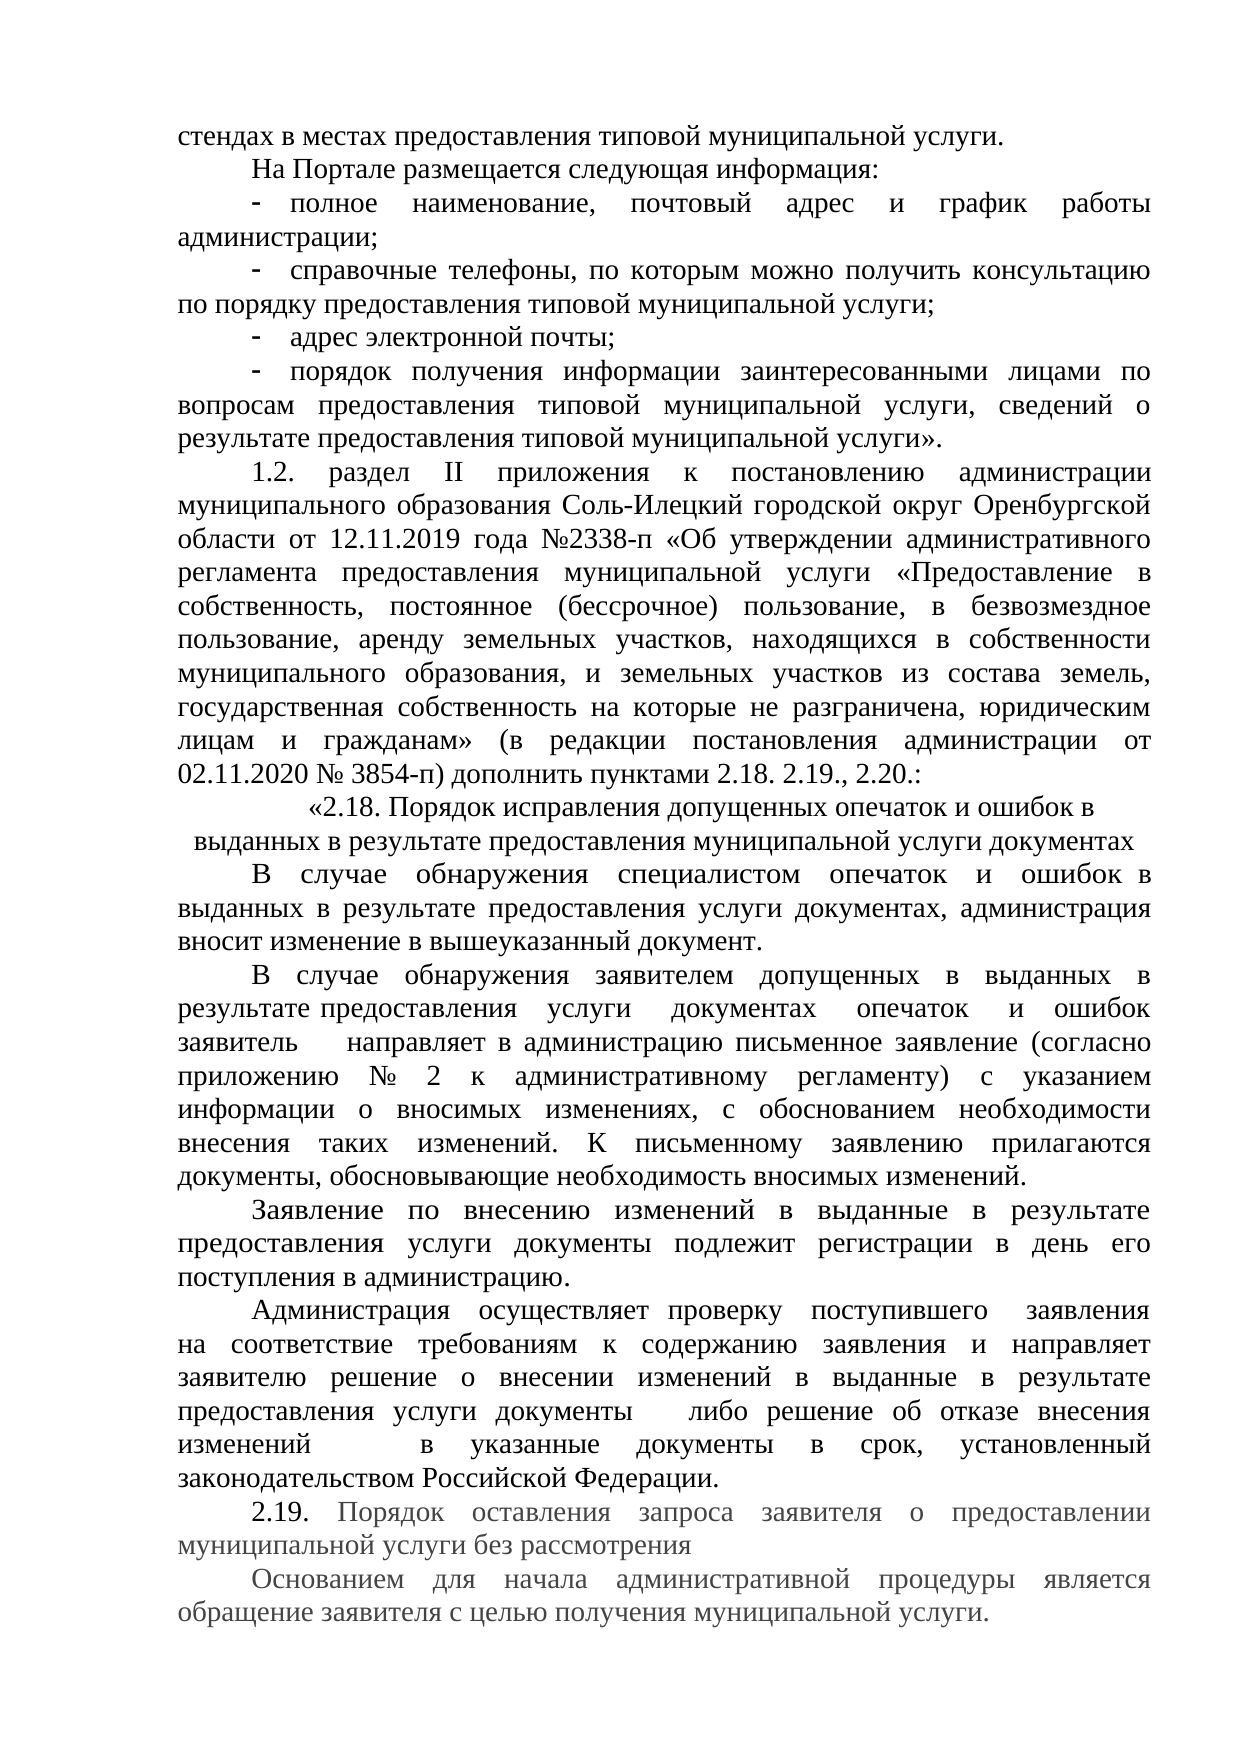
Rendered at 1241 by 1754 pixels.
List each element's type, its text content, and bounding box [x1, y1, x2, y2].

text 2.19. Порядок оставления запроса заявителя о предоставлении муниципальной услуги без рассмотрения [177, 1494, 1152, 1561]
list адрес электронной почты; [177, 319, 1152, 353]
list порядок получения информации заинтересованными лицами по вопросам предоставления типовой муниципальной услуги, сведений о результате предоставления типовой муниципальной услуги». [177, 353, 1152, 454]
text В случае обнаружения специалистом опечаток и ошибок в выданных в результате предоставления услуги документах, администрация вносит изменение в вышеуказанный документ. [177, 856, 1152, 957]
text Заявление по внесению изменений в выданные в результате предоставления услуги документы подлежит регистрации в день его поступления в администрацию. [177, 1192, 1152, 1292]
list справочные телефоны, по которым можно получить консультацию по порядку предоставления типовой муниципальной услуги; [177, 252, 1152, 319]
subtitle «2.18. Порядок исправления допущенных опечаток и ошибок в выданных в результате предоставления муниципальной услуги документах [177, 789, 1152, 856]
list полное наименование, почтовый адрес и график работы администрации; [177, 185, 1152, 252]
subtitle 1.2. раздел II приложения к постановлению администрации муниципального образования Соль-Илецкий городской округ Оренбургской области от 12.11.2019 года №2338-п «Об утверждении административного регламента предоставления муниципальной услуги «Предоставление в собственность, постоянное (бессрочное) пользование, в безвозмездное пользование, аренду земельных участков, находящихся в собственности муниципального образования, и земельных участков из состава земель, государственная собственность на которые не разграничена, юридическим лицам и гражданам» (в редакции постановления администрации от 02.11.2020 № 3854-п) дополнить пунктами 2.18. 2.19., 2.20.: [177, 454, 1152, 789]
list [177, 118, 1152, 152]
text Администрация осуществляет проверку поступившего заявления на соответствие требованиям к содержанию заявления и направляет заявителю решение о внесении изменений в выданные в результате предоставления услуги документы либо решение об отказе внесения изменений в указанные документы в срок, установленный законодательством Российской Федерации. [177, 1292, 1152, 1494]
text На Портале размещается следующая информация: [177, 152, 1152, 185]
text В случае обнаружения заявителем допущенных в выданных в результате предоставления услуги документах опечаток и ошибок заявитель направляет в администрацию письменное заявление (согласно приложению № 2 к административному регламенту) с указанием информации о вносимых изменениях, с обоснованием необходимости внесения таких изменений. К письменному заявлению прилагаются документы, обосновывающие необходимость вносимых изменений. [177, 957, 1152, 1192]
text Основанием для начала административной процедуры является обращение заявителя с целью получения муниципальной услуги. [177, 1561, 1152, 1628]
